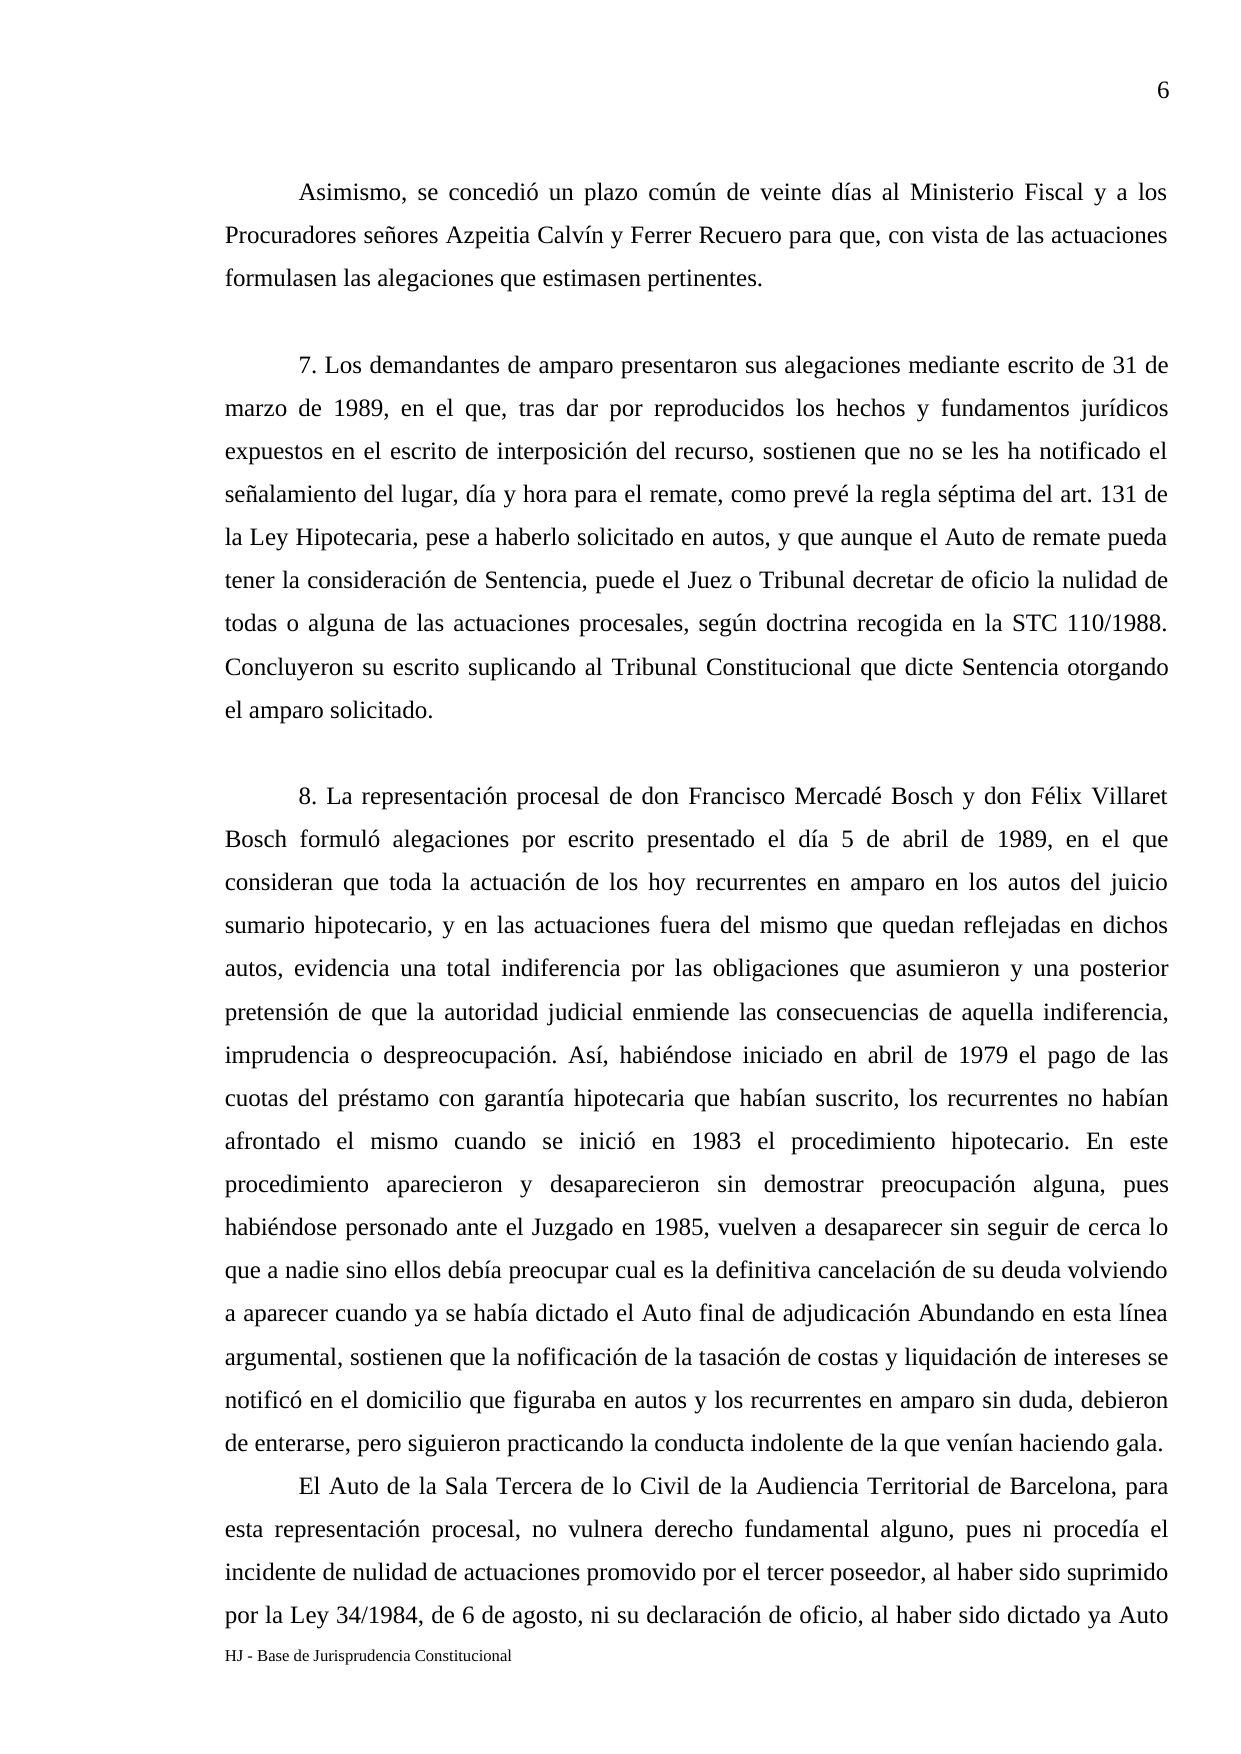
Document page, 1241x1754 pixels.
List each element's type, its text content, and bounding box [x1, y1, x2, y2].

text 8. La representación procesal de don Francisco Mercadé Bosch y don Félix Villaret Bosch formuló alegaciones por escrito presentado el día 5 de abril de 1989, en el que consideran que toda la actuación de los hoy recurrentes en amparo en los autos del juicio sumario hipotecario, y en las actuaciones fuera del mismo que quedan reflejadas en dichos autos, evidencia una total indiferencia por las obligaciones que asumieron y una posterior pretensión de que la autoridad judicial enmiende las consecuencias de aquella indiferencia, imprudencia o despreocupación. Así, habiéndose iniciado en abril de 1979 el pago de las cuotas del préstamo con garantía hipotecaria que habían suscrito, los recurrentes no habían afrontado el mismo cuando se inició en 1983 el procedimiento hipotecario. En este procedimiento aparecieron y desaparecieron sin demostrar preocupación alguna, pues habiéndose personado ante el Juzgado en 1985, vuelven a desaparecer sin seguir de cerca lo que a nadie sino ellos debía preocupar cual es la definitiva cancelación de su deuda volviendo a aparecer cuando ya se había dictado el Auto final de adjudicación Abundando en esta línea argumental, sostienen que la nofificación de la tasación de costas y liquidación de intereses se notificó en el domicilio que figuraba en autos y los recurrentes en amparo sin duda, debieron de enterarse, pero siguieron practicando la conducta indolente de la que venían haciendo gala. [224, 781, 1169, 1457]
text Asimismo, se concedió un plazo común de veinte días al Ministerio Fiscal y a los Procuradores señores Azpeitia Calvín y Ferrer Recuero para que, con vista de las actuaciones formulasen las alegaciones que estimasen pertinentes. [224, 177, 1169, 292]
text 7. Los demandantes de amparo presentaron sus alegaciones mediante escrito de 31 de marzo de 1989, en el que, tras dar por reproducidos los hechos y fundamentos jurídicos expuestos en el escrito de interposición del recurso, sostienen que no se les ha notificado el señalamiento del lugar, día y hora para el remate, como prevé la regla séptima del art. 131 de la Ley Hipotecaria, pese a haberlo solicitado en autos, y que aunque el Auto de remate pueda tener la consideración de Sentencia, puede el Juez o Tribunal decretar de oficio la nulidad de todas o alguna de las actuaciones procesales, según doctrina recogida en la STC 110/1988. Concluyeron su escrito suplicando al Tribunal Constitucional que dicte Sentencia otorgando el amparo solicitado. [224, 350, 1169, 723]
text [224, 1471, 1169, 1629]
